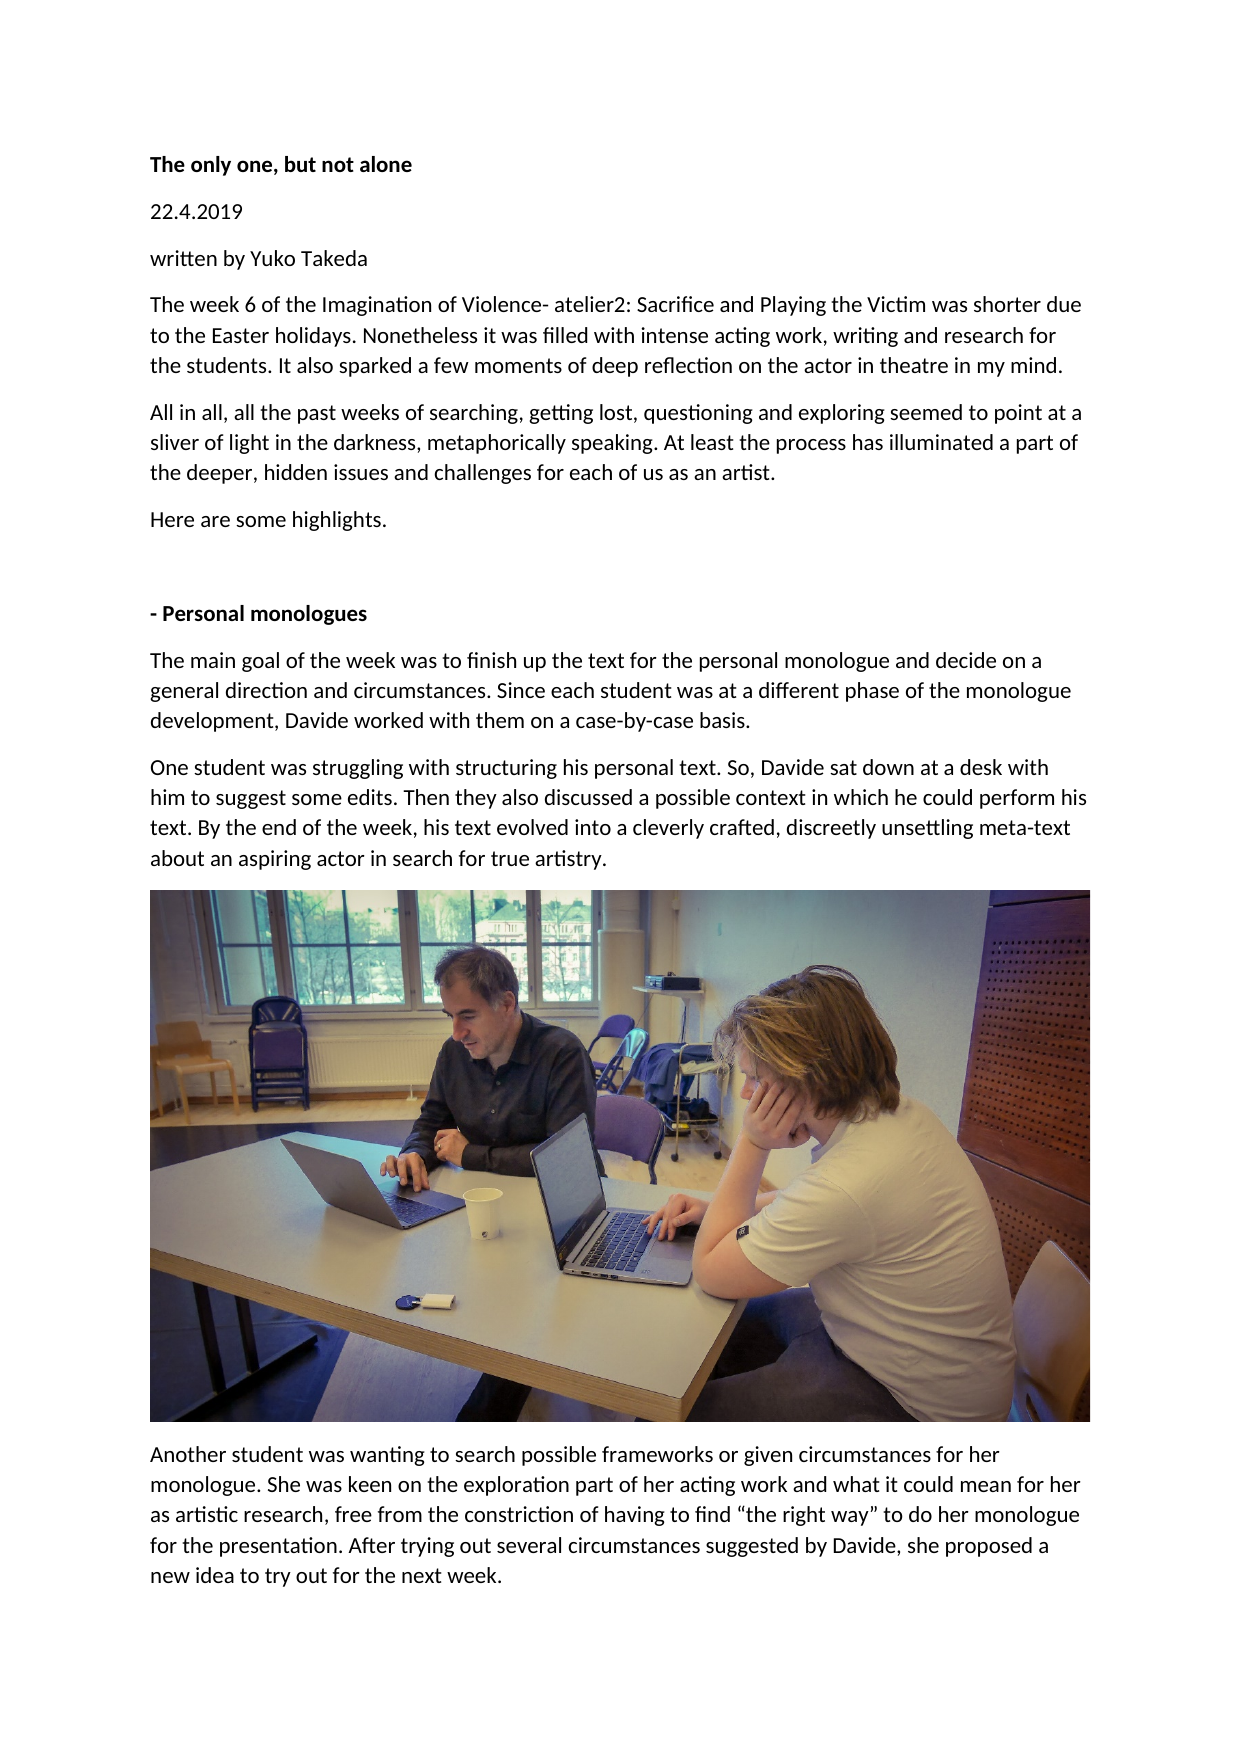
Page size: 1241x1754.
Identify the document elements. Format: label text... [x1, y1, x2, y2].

text - Personal monologues [150, 599, 1090, 627]
text 22.4.2019 [150, 197, 1090, 225]
text The only one, but not alone [150, 150, 1090, 178]
text The week 6 of the Imagination of Violence- atelier2: Sacrifice and Playing the Victim was shorter due to the Easter holidays. Nonetheless it was filled with intense acting work, writing and research for the students. It also sparked a few moments of deep reflection on the actor in theatre in my mind. [150, 291, 1090, 379]
text One student was struggling with structuring his personal text. So, Davide sat down at a desk with him to suggest some edits. Then they also discussed a possible context in which he could perform his text. By the end of the week, his text evolved into a cleverly crafted, discreetly unsettling meta-text about an aspiring actor in search for true artistry. [150, 753, 1090, 872]
text All in all, all the past weeks of searching, getting lost, questioning and exploring seemed to point at a sliver of light in the darkness, metaphorically speaking. At least the process has illuminated a part of the deeper, hidden issues and challenges for each of us as an artist. [150, 398, 1090, 486]
picture [150, 890, 1091, 1422]
text Here are some highlights. [150, 505, 1090, 533]
text Another student was wanting to search possible frameworks or given circumstances for her monologue. She was keen on the exploration part of her acting work and what it could mean for her as artistic research, free from the constriction of having to find “the right way” to do her monologue for the presentation. After trying out several circumstances suggested by Davide, she proposed a new idea to try out for the next week. [150, 1440, 1090, 1589]
text written by Yuko Takeda [150, 244, 1090, 272]
text The main goal of the week was to finish up the text for the personal monologue and decide on a general direction and circumstances. Since each student was at a different phase of the monologue development, Davide worked with them on a case-by-case basis. [150, 646, 1090, 734]
